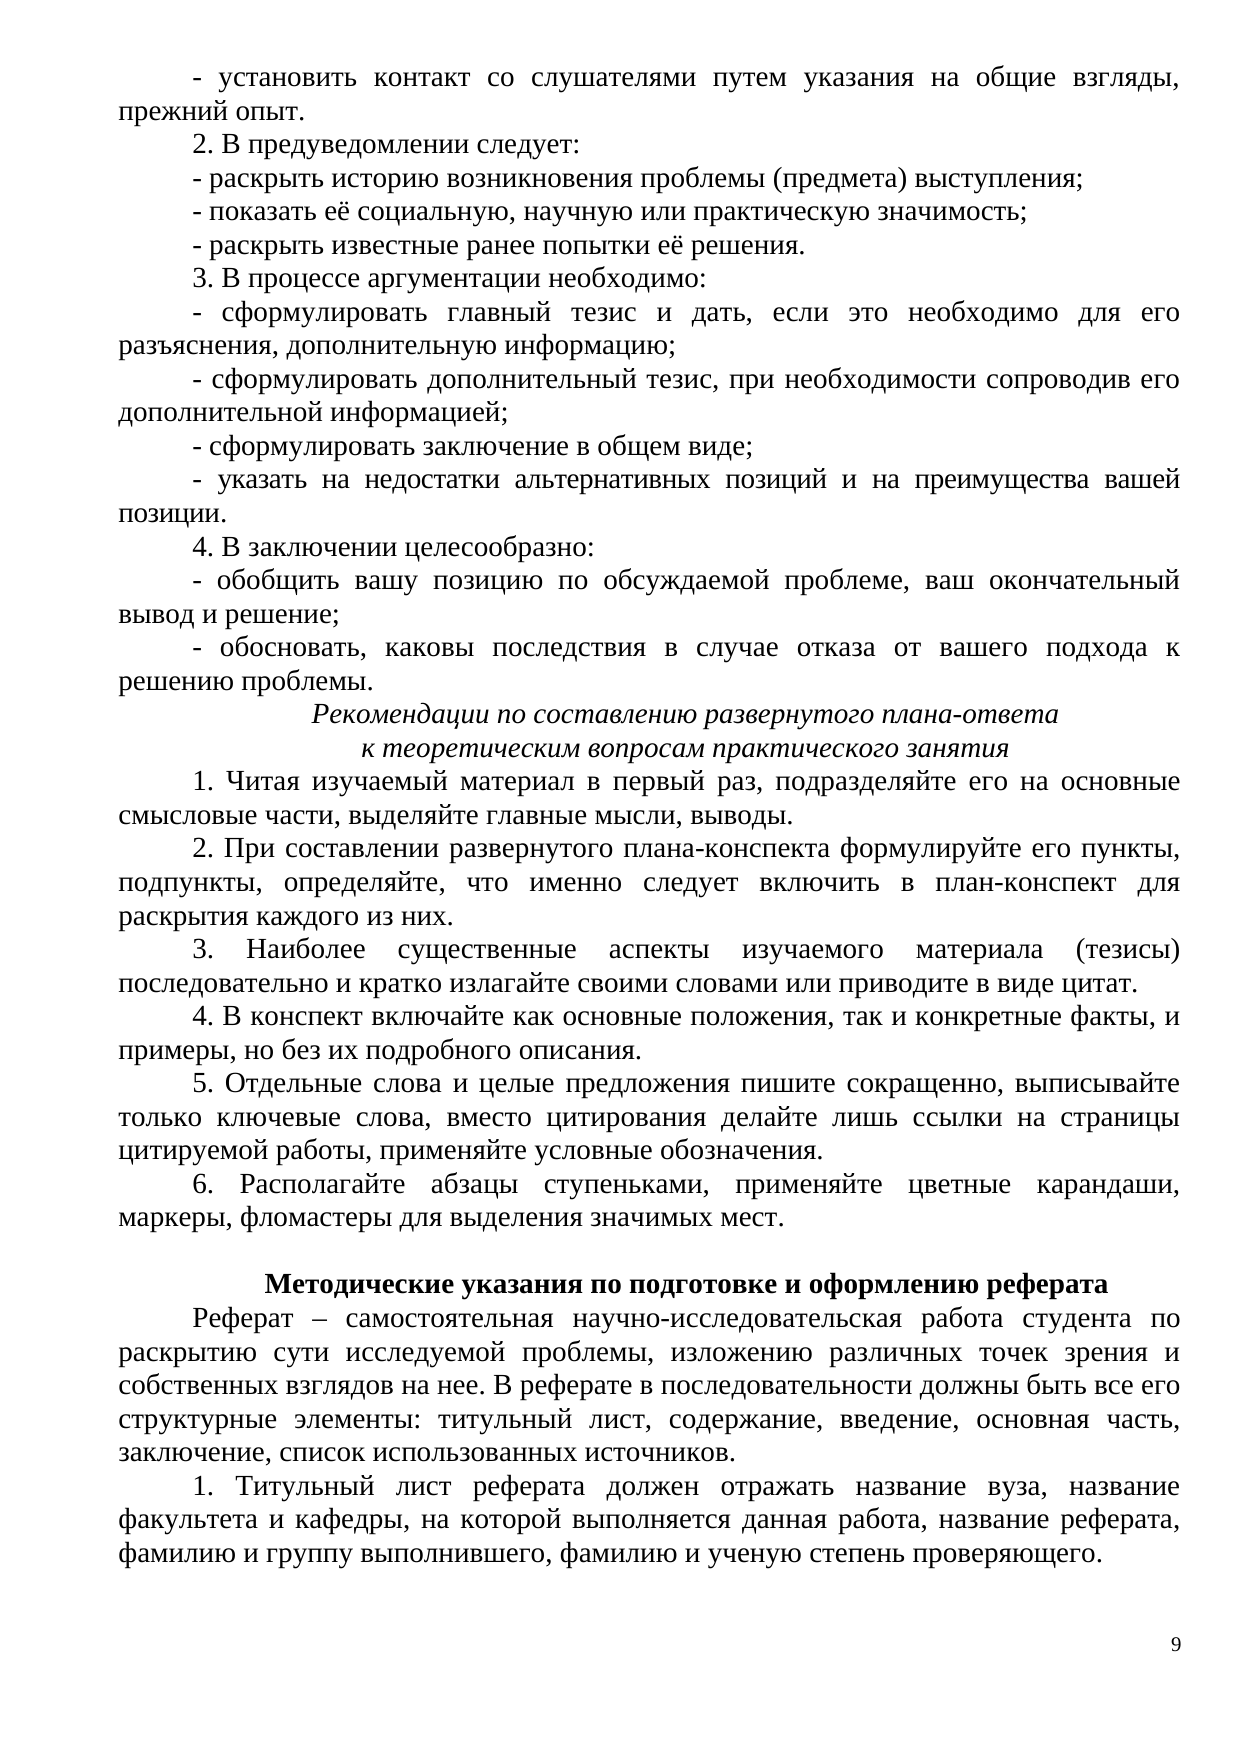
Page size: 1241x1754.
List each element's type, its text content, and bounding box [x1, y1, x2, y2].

text Методические указания по подготовке и оформлению реферата [118, 1267, 1181, 1300]
text 2. При составлении развернутого плана-конспекта формулируйте его пункты, подпункты, определяйте, что именно следует включить в план-конспект для раскрытия каждого из них. [118, 831, 1181, 931]
text Рекомендации по составлению развернутого плана-ответа [118, 696, 1181, 730]
text - сформулировать дополнительный тезис, при необходимости сопроводив его дополнительной информацией; [118, 361, 1181, 428]
text - обосновать, каковы последствия в случае отказа от вашего подхода к решению проблемы. [118, 629, 1181, 696]
text - обобщить вашу позицию по обсуждаемой проблеме, ваш окончательный вывод и решение; [118, 562, 1181, 629]
text - раскрыть историю возникновения проблемы (предмета) выступления; [118, 160, 1181, 193]
text Реферат – самостоятельная научно-исследовательская работа студента по раскрытию сути исследуемой проблемы, изложению различных точек зрения и собственных взглядов на нее. В реферате в последовательности должны быть все его структурные элементы: титульный лист, содержание, введение, основная часть, заключение, список использованных источников. [118, 1300, 1181, 1468]
text 4. В конспект включайте как основные положения, так и конкретные факты, и примеры, но без их подробного описания. [118, 998, 1181, 1065]
text - показать её социальную, научную или практическую значимость; [118, 193, 1181, 227]
text 4. В заключении целесообразно: [118, 529, 1181, 562]
text - установить контакт со слушателями путем указания на общие взгляды, прежний опыт. [118, 59, 1181, 126]
text 3. Наиболее существенные аспекты изучаемого материала (тезисы) последовательно и кратко излагайте своими словами или приводите в виде цитат. [118, 931, 1181, 998]
text 1. Читая изучаемый материал в первый раз, подразделяйте его на основные смысловые части, выделяйте главные мысли, выводы. [118, 763, 1181, 831]
text - сформулировать главный тезис и дать, если это необходимо для его разъяснения, дополнительную информацию; [118, 294, 1181, 361]
text к теоретическим вопросам практического занятия [118, 730, 1181, 763]
text 1. Титульный лист реферата должен отражать название вуза, название факультета и кафедры, на которой выполняется данная работа, название реферата, фамилию и группу выполнившего, фамилию и ученую степень проверяющего. [118, 1468, 1181, 1568]
text - раскрыть известные ранее попытки её решения. [118, 227, 1181, 260]
text 3. В процессе аргументации необходимо: [118, 260, 1181, 294]
text 6. Располагайте абзацы ступеньками, применяйте цветные карандаши, маркеры, фломастеры для выделения значимых мест. [118, 1166, 1181, 1233]
text - указать на недостатки альтернативных позиций и на преимущества вашей позиции. [118, 462, 1181, 529]
text 5. Отдельные слова и целые предложения пишите сокращенно, выписывайте только ключевые слова, вместо цитирования делайте лишь ссылки на страницы цитируемой работы, применяйте условные обозначения. [118, 1065, 1181, 1166]
text 2. В предуведомлении следует: [118, 126, 1181, 160]
text - сформулировать заключение в общем виде; [118, 428, 1181, 462]
